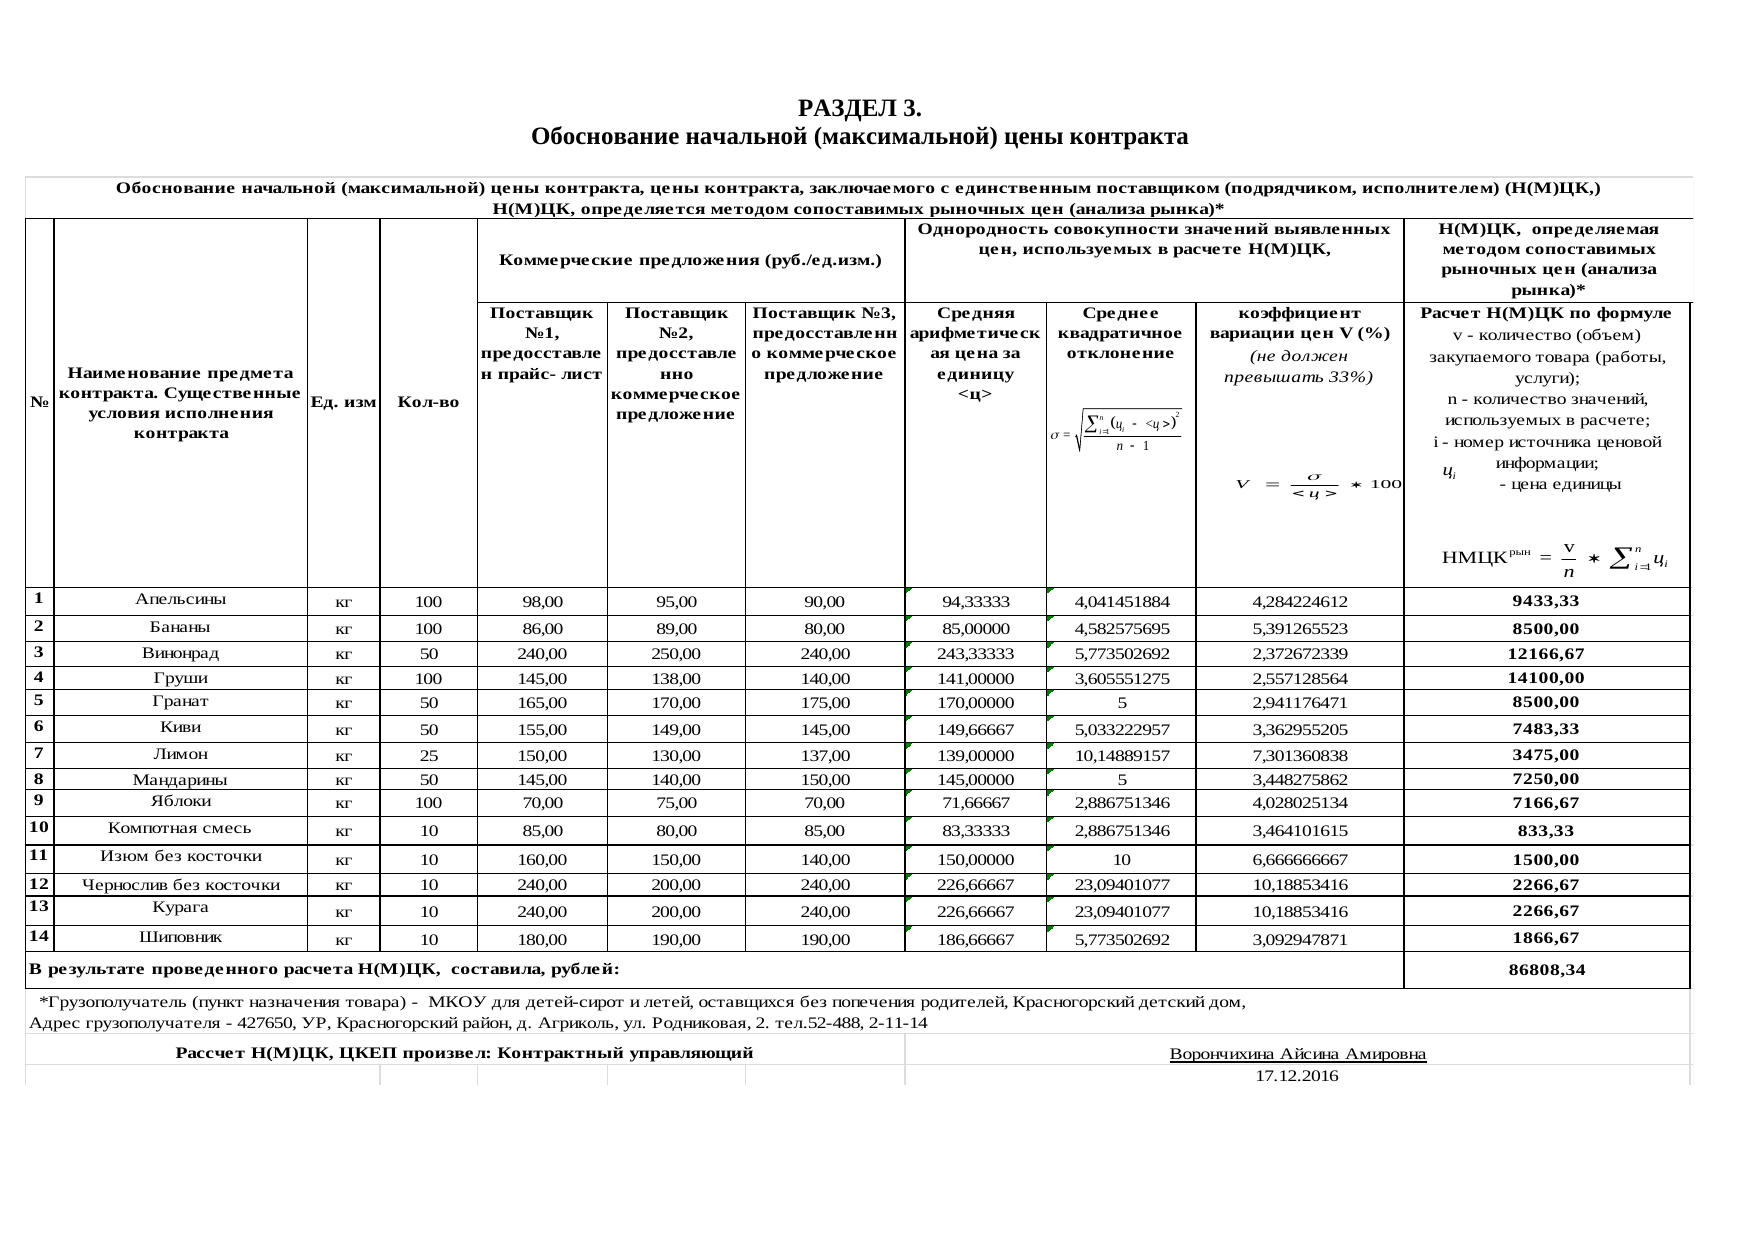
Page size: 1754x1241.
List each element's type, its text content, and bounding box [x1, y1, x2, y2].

text РАЗДЕЛ 3. [25, 93, 1695, 121]
text Обоснование начальной (максимальной) цены контракта [25, 121, 1695, 150]
